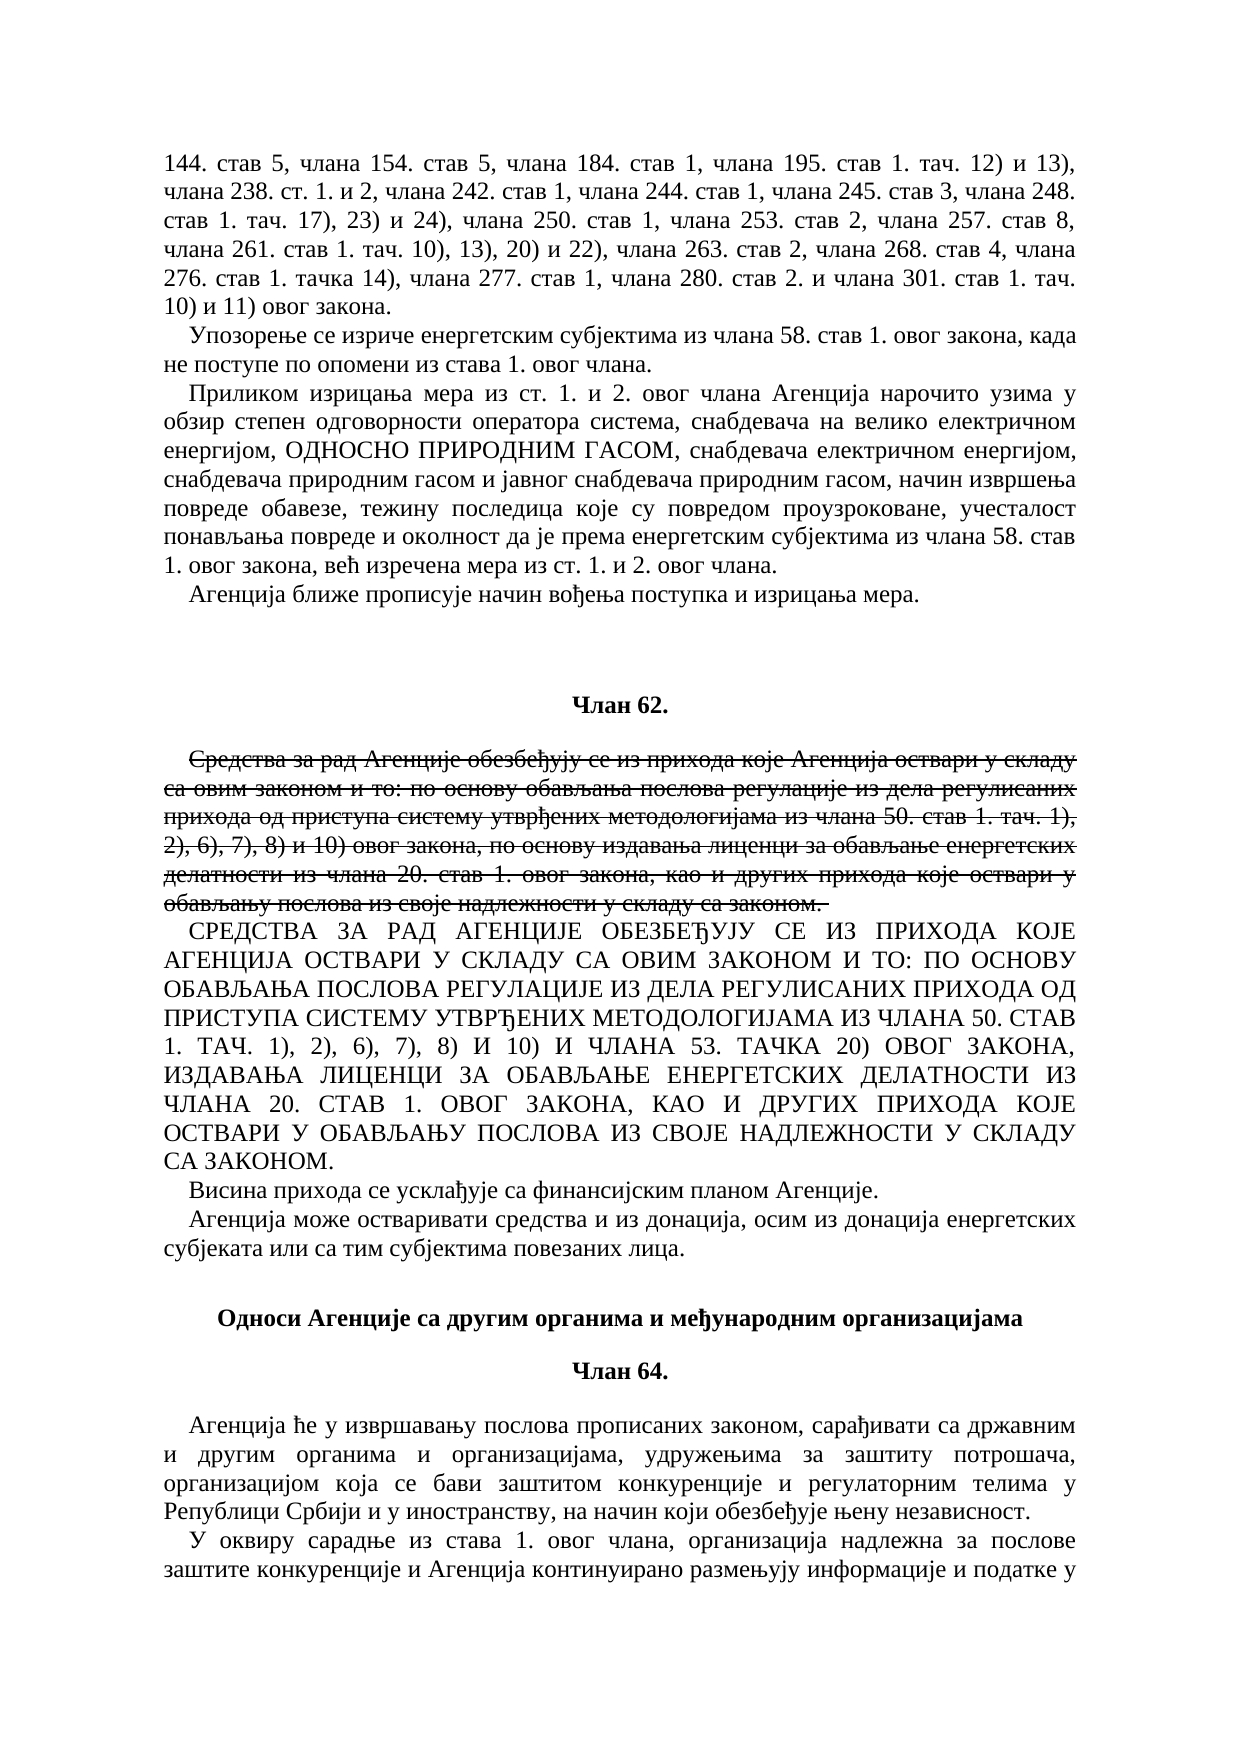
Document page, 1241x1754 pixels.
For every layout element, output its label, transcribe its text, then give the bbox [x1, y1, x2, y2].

text Члан 64. [148, 1356, 1093, 1385]
text Односи Агенције са другим органима и међународним организацијама [148, 1303, 1093, 1331]
text Средства за рад Агенције обезбеђују се из прихода које Агенција оствари у складу са овим законом и то: по основу обављања послова регулације из дела регулисаних прихода од приступа систему утврђених методологијама из члана 50. став 1. тач. 1), 2), 6), 7), 8) и 10) овог закона, по основу издавања лиценци за обављање енергетских делатности из члана 20. став 1. овог закона, као и других прихода које оствари у обављању послова из своје надлежности у складу са законом. [163, 847, 1077, 916]
text Агенција ближе прописује начин вођења поступка и изрицања мерa. [163, 579, 1077, 608]
text Агенција ће у извршавању послова прописаних законом, сарађивати са државним и другим органима и организацијама, удружењима за заштиту потрошача, организацијом која се бави заштитом конкуренције и регулаторним телима у Републици Србији и у иностранству, на начин који обезбеђује њену независност. [163, 1410, 1077, 1525]
text Средства за рад Агенције обезбеђују се из прихода које Агенција оствари у складу са овим законом и то: по основу обављања послова регулације из дела регулисаних прихода од приступа систему утврђених методологијама из члана 50. став 1. тач. 1), 2), 6), 7), 8) и 10) овог закона, по основу издавања лиценци за обављање енергетских делатности из члана 20. став 1. овог закона, као и других прихода које оствари у обављању послова из своје надлежности у складу са законом. [163, 744, 1077, 788]
text СРЕДСТВА ЗА РАД АГЕНЦИЈЕ ОБЕЗБЕЂУЈУ СЕ ИЗ ПРИХОДА КОЈЕ АГЕНЦИЈА ОСТВАРИ У СКЛАДУ СА ОВИМ ЗАКОНОМ И ТО: ПО ОСНОВУ ОБАВЉАЊА ПОСЛОВА РЕГУЛАЦИЈЕ ИЗ ДЕЛА РЕГУЛИСАНИХ ПРИХОДА ОД ПРИСТУПА СИСТЕМУ УТВРЂЕНИХ МЕТОДОЛОГИЈАМА ИЗ ЧЛАНА 50. СТАВ 1. ТАЧ. 1), 2), 6), 7), 8) И 10) И ЧЛАНА 53. ТАЧКА 20) ОВОГ ЗАКОНА, ИЗДАВАЊА ЛИЦЕНЦИ ЗА ОБАВЉАЊЕ ЕНЕРГЕТСКИХ ДЕЛАТНОСТИ ИЗ ЧЛАНА 20. СТАВ 1. ОВОГ ЗАКОНА, КАО И ДРУГИХ ПРИХОДА КОЈЕ ОСТВАРИ У ОБАВЉАЊУ ПОСЛОВА ИЗ СВОЈЕ НАДЛЕЖНОСТИ У СКЛАДУ СА ЗАКОНОМ. [163, 916, 1077, 1175]
text Приликом изрицања мера из ст. 1. и 2. овог члана Агенција нарочито узима у обзир степен одговорности оператора система, снабдевача на велико електричном енергијом, ОДНОСНО ПРИРОДНИМ ГАСОМ, снабдевача електричном енергијом, снабдевача природним гасом и јавног снабдевача природним гасом, начин извршења повреде обавезе, тежину последица које су повредом проузроковане, учесталост понављања повреде и околност да је према енергетским субјектима из члана 58. став 1. овог закона, већ изречена мера из ст. 1. и 2. овог члана. [163, 378, 1077, 579]
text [163, 148, 1077, 320]
text Члан 62. [148, 690, 1093, 719]
text Висина прихода се усклађује са финансијским планом Агенције. [163, 1175, 1077, 1204]
text Упозорење се изриче енергетским субјектима из члана 58. став 1. овог закона, када не поступе по опомени из става 1. овог члана. [163, 320, 1077, 378]
text Агенција може остваривати средства и из донација, осим из донација енергетских субјеката или са тим субјектима повезаних лица. [163, 1204, 1077, 1261]
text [163, 1525, 1077, 1583]
